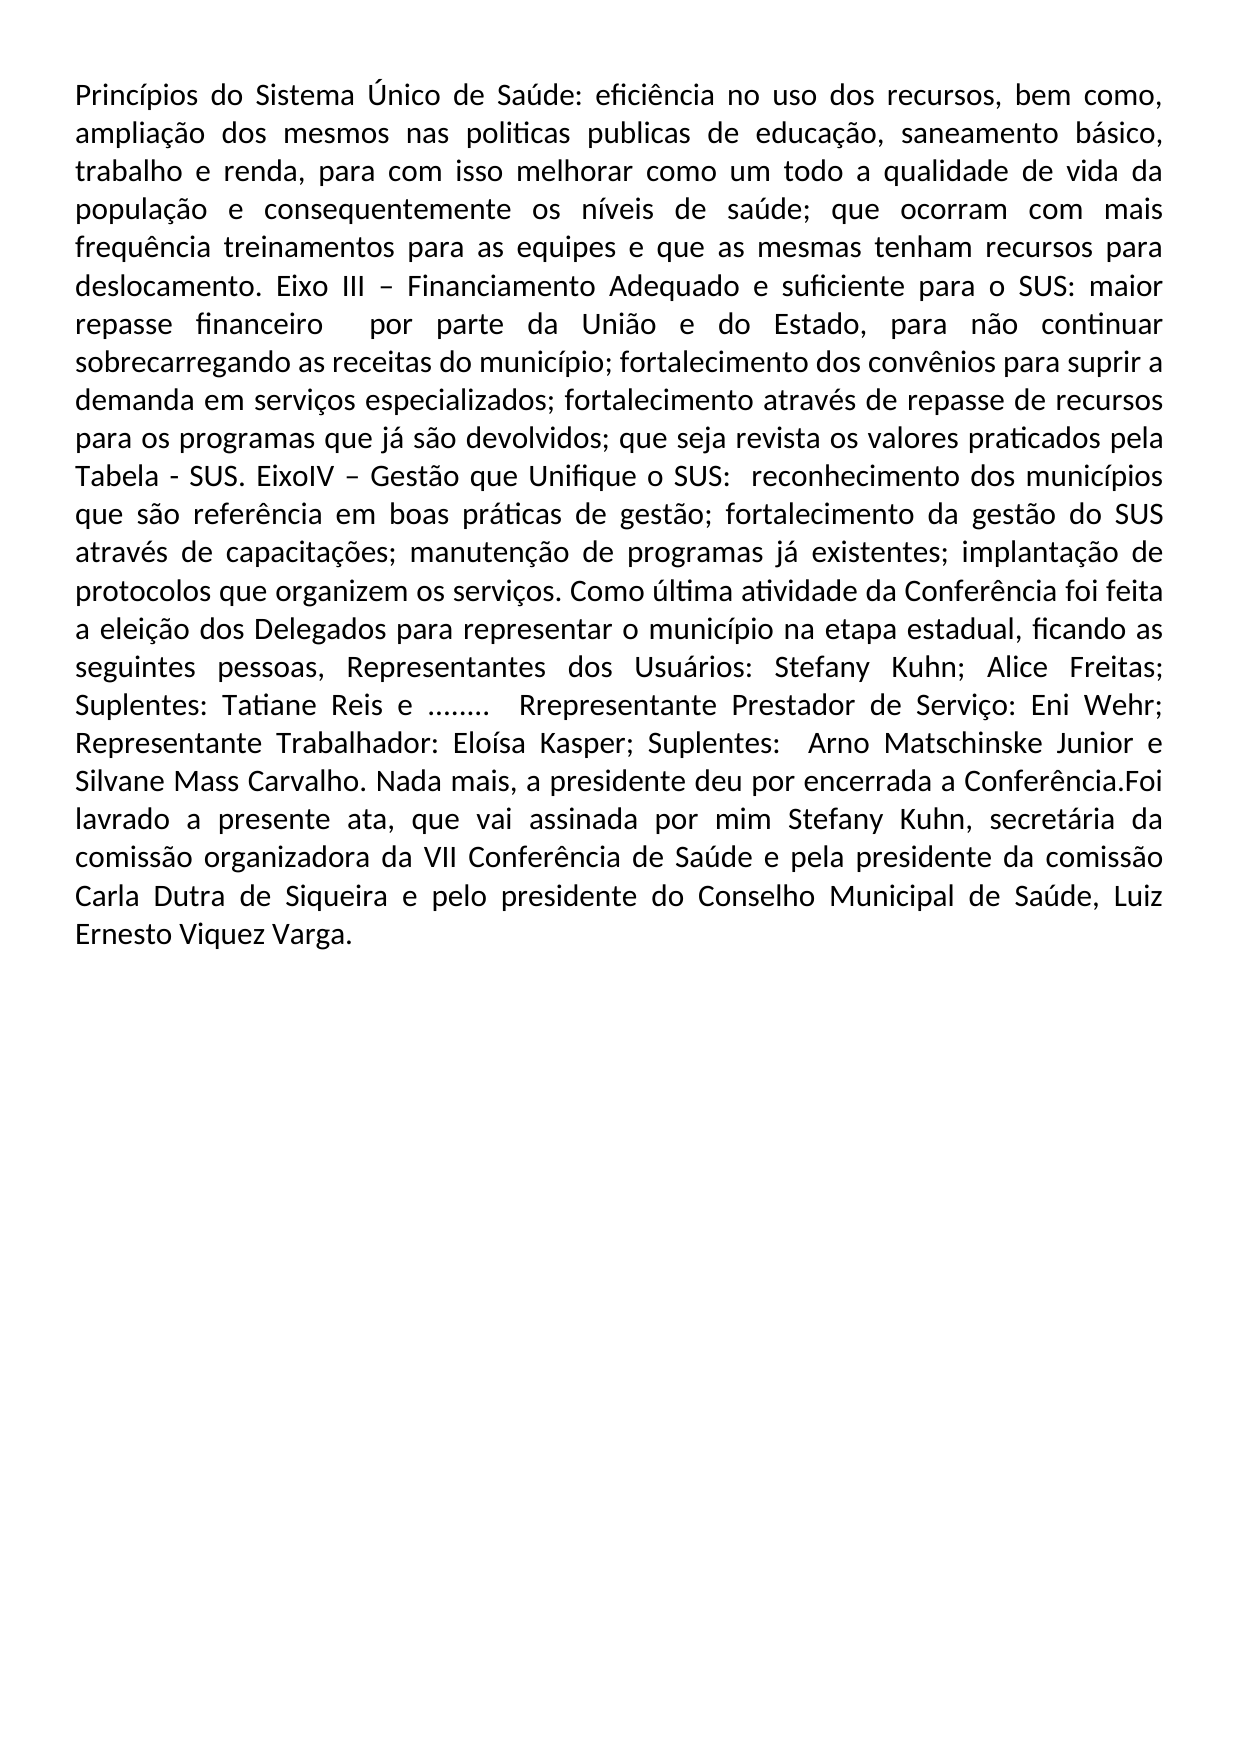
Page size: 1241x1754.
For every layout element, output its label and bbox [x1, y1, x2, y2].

text [75, 75, 1165, 952]
